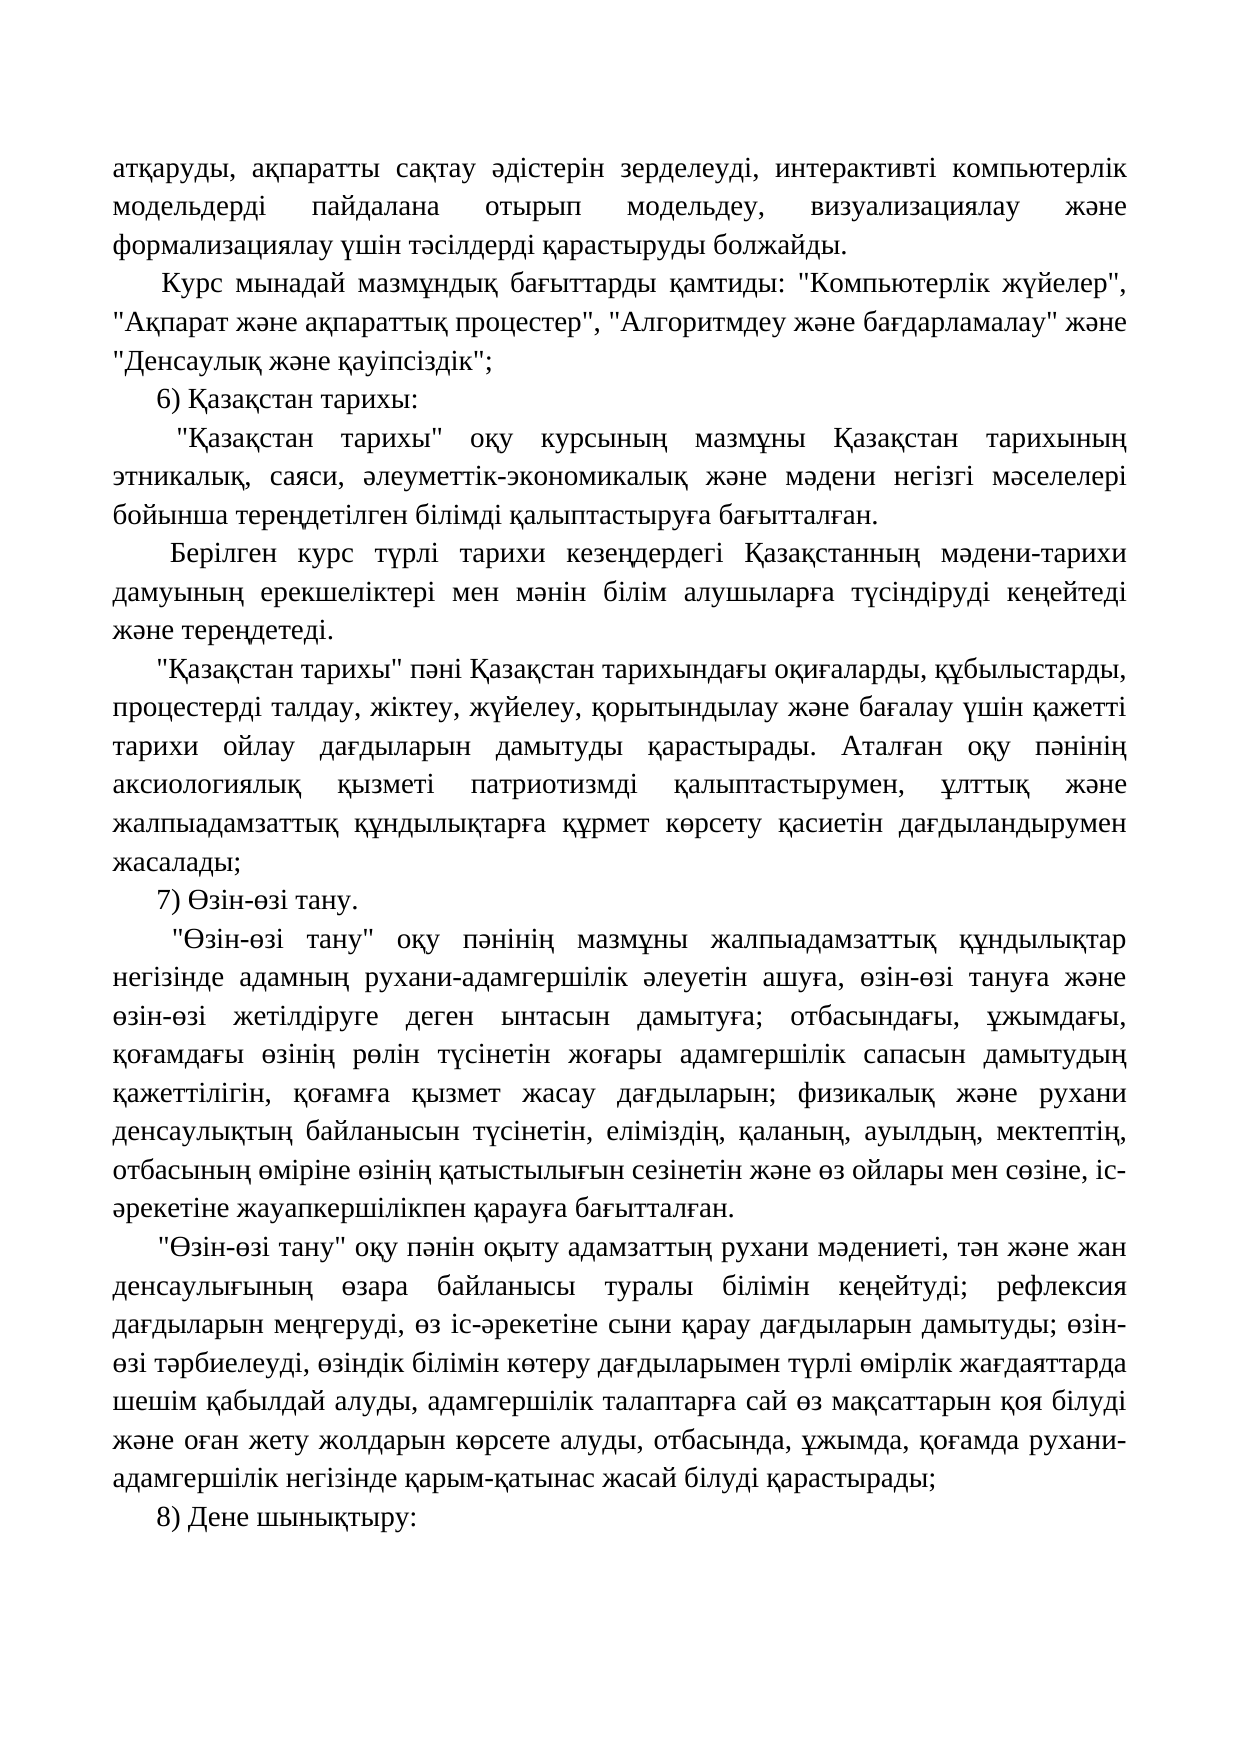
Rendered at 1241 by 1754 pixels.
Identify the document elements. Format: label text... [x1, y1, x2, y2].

text "Өзін-өзі тану" оқу пәнінің мазмұны жалпыадамзаттық құндылықтар негізінде адамның рухани-адамгершілік әлеуетін ашуға, өзін-өзі тануға және өзін-өзі жетілдіруге деген ынтасын дамытуға; отбасындағы, ұжымдағы, қоғамдағы өзінің рөлін түсінетін жоғары адамгершілік сапасын дамытудың қажеттілігін, қоғамға қызмет жасау дағдыларын; физикалық және рухани денсаулықтың байланысын түсінетін, еліміздің, қаланың, ауылдың, мектептің, отбасының өміріне өзінің қатыстылығын сезінетін және өз ойлары мен сөзіне, іс-әрекетіне жауапкершілікпен қарауға бағытталған. [112, 921, 1128, 1224]
text "Қазақстан тарихы" оқу курсының мазмұны Қазақстан тарихының этникалық, саяси, әлеуметтік-экономикалық және мәдени негізгі мәселелері бойынша тереңдетілген білімді қалыптастыруға бағытталған. [112, 420, 1128, 530]
text Берілген курс түрлі тарихи кезеңдердегі Қазақстанның мәдени-тарихи дамуының ерекшеліктері мен мәнін білім алушыларға түсіндіруді кеңейтеді және тереңдетеді. [112, 535, 1128, 646]
text 6) Қазақстан тарихы: [112, 381, 1128, 415]
text "Қазақстан тарихы" пәні Қазақстан тарихындағы оқиғаларды, құбылыстарды, процестерді талдау, жіктеу, жүйелеу, қорытындылау және бағалау үшін қажетті тарихи ойлау дағдыларын дамытуды қарастырады. Аталған оқу пәнінің аксиологиялық қызметі патриотизмді қалыптастырумен, ұлттық және жалпыадамзаттық құндылықтарға құрмет көрсету қасиетін дағдыландырумен жасалады; [112, 651, 1128, 877]
text 8) Дене шынықтыру: [112, 1499, 1128, 1532]
text Курс мынадай мазмұндық бағыттарды қамтиды: "Компьютерлік жүйелер", "Ақпарат және ақпараттық процестер", "Алгоритмдеу және бағдарламалау" және "Денсаулық және қауіпсіздік"; [112, 266, 1128, 376]
text 7) Өзін-өзі тану. [112, 882, 1128, 916]
text "Өзін-өзі тану" оқу пәнін оқыту адамзаттың рухани мәдениеті, тән және жан денсаулығының өзара байланысы туралы білімін кеңейтуді; рефлексия дағдыларын меңгеруді, өз іс-әрекетіне сыни қарау дағдыларын дамытуды; өзін-өзі тәрбиелеуді, өзіндік білімін көтеру дағдыларымен түрлі өмірлік жағдаяттарда шешім қабылдай алуды, адамгершілік талаптарға сай өз мақсаттарын қоя білуді және оған жету жолдарын көрсете алуды, отбасында, ұжымда, қоғамда рухани-адамгершілік негізінде қарым-қатынас жасай білуді қарастырады; [112, 1229, 1128, 1494]
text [112, 150, 1128, 261]
